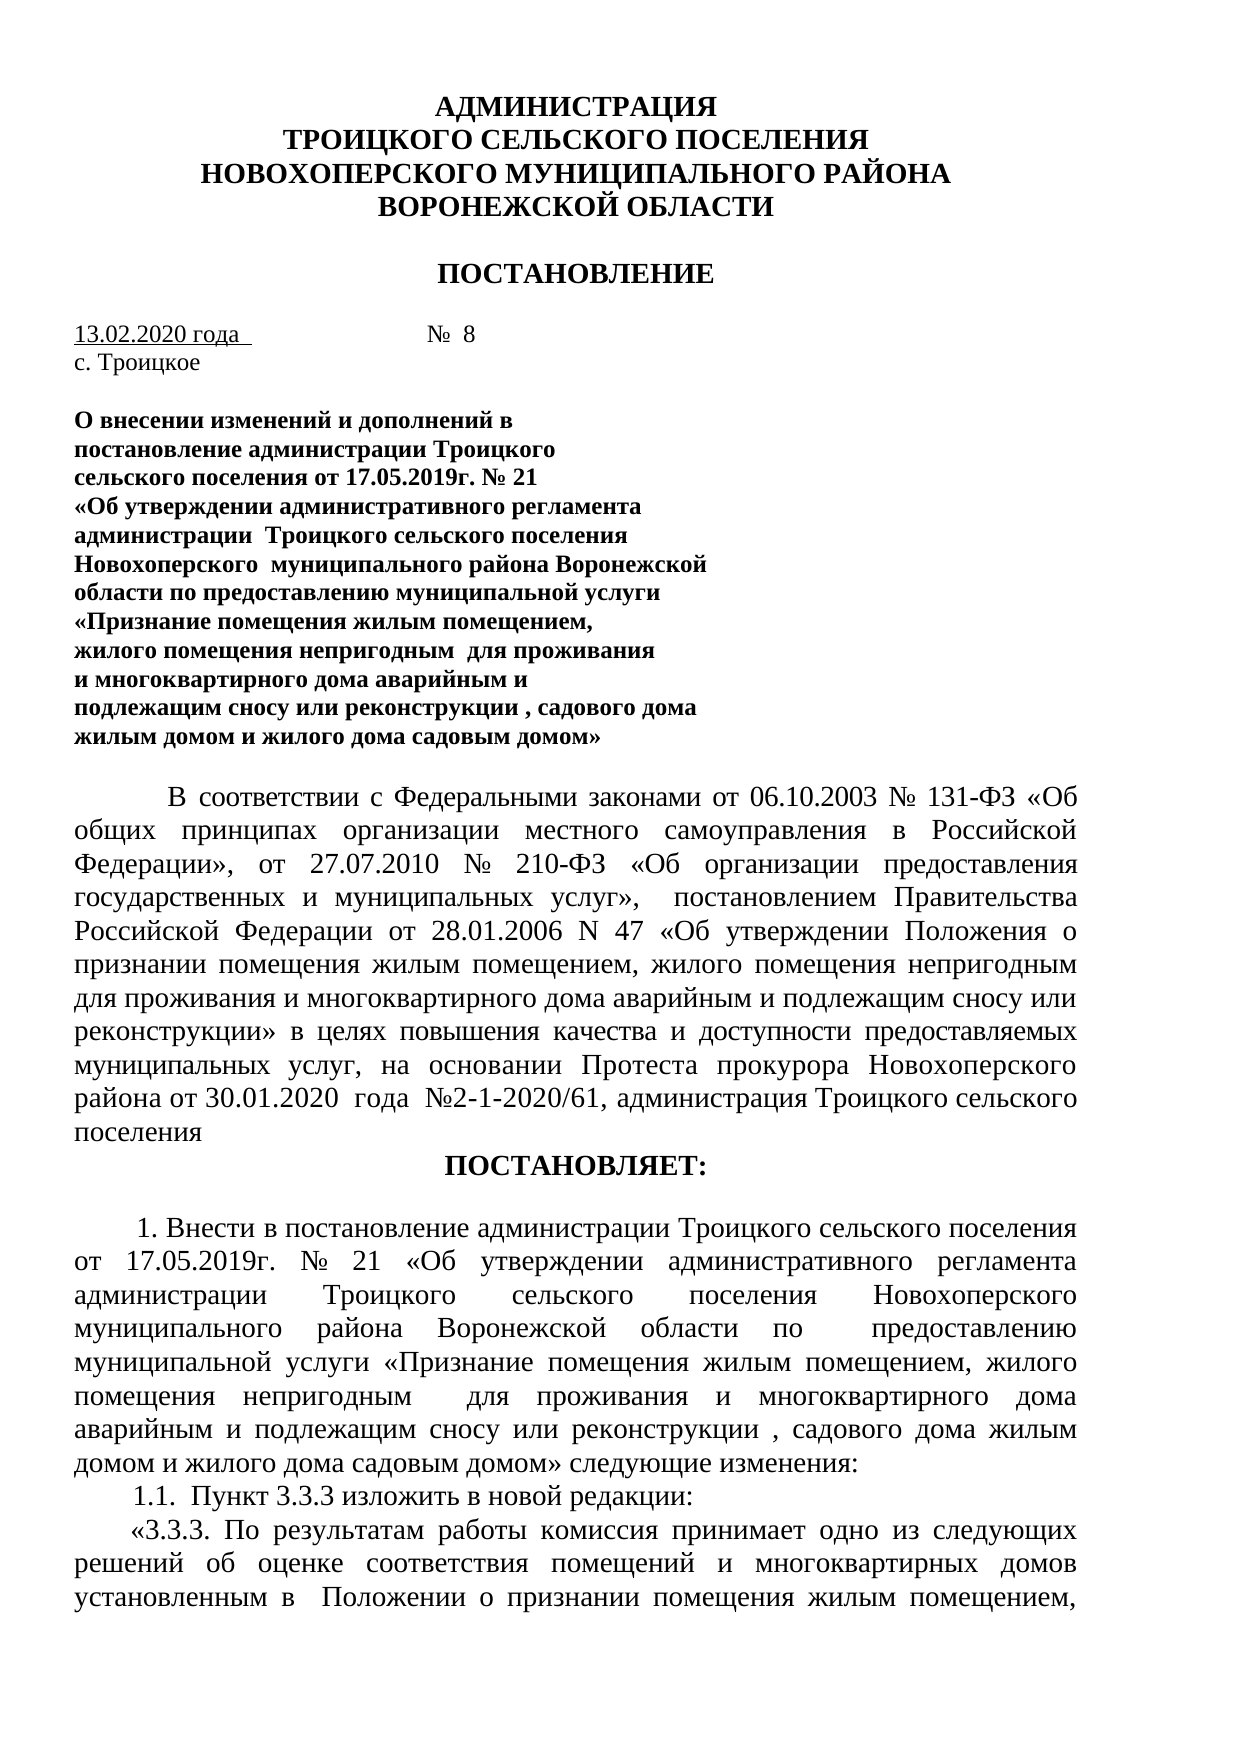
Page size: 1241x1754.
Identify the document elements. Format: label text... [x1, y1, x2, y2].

subtitle постановление администрации Троицкого [74, 434, 1078, 462]
subtitle О внесении изменений и дополнений в [74, 405, 1078, 434]
text АДМИНИСТРАЦИЯ [74, 89, 1078, 122]
text ТРОИЦКОГО СЕЛЬСКОГО ПОСЕЛЕНИЯ [74, 122, 1078, 156]
subtitle подлежащим сносу или реконструкции , садового дома [74, 692, 1078, 721]
text ВОРОНЕЖСКОЙ ОБЛАСТИ [74, 189, 1078, 223]
subtitle области по предоставлению муниципальной услуги [74, 577, 1078, 606]
subtitle и многоквартирного дома аварийным и [74, 664, 1078, 692]
subtitle 1. Внести в постановление администрации Троицкого сельского поселения от 17.05.2019г. № 21 «Об утверждении административного регламента администрации Троицкого сельского поселения Новохоперского муниципального района Воронежской области по предоставлению муниципальной услуги «Признание помещения жилым помещением, жилого помещения непригодным для проживания и многоквартирного дома аварийным и подлежащим сносу или реконструкции , садового дома жилым домом и жилого дома садовым домом» следующие изменения: [74, 1210, 1078, 1478]
text ПОСТАНОВЛЯЕТ: [74, 1148, 1078, 1181]
text В соответствии с Федеральными законами от 06.10.2003 № 131-ФЗ «Об общих принципах организации местного самоуправления в Российской Федерации», от 27.07.2010 № 210-ФЗ «Об организации предоставления государственных и муниципальных услуг», постановлением Правительства Российской Федерации от 28.01.2006 N 47 «Об утверждении Положения о признании помещения жилым помещением, жилого помещения непригодным для проживания и многоквартирного дома аварийным и подлежащим сносу или реконструкции» в целях повышения качества и доступности предоставляемых муниципальных услуг, на основании Протеста прокурора Новохоперского района от 30.01.2020 года №2-1-2020/61, администрация Троицкого сельского поселения [74, 779, 1078, 1148]
text 13.02.2020 года № 8 [74, 319, 1078, 347]
subtitle жилого помещения непригодным для проживания [74, 635, 1078, 664]
subtitle Новохоперского муниципального района Воронежской [74, 549, 1078, 577]
subtitle «Признание помещения жилым помещением, [74, 606, 1078, 635]
subtitle администрации Троицкого сельского поселения [74, 520, 1078, 549]
text ПОСТАНОВЛЕНИЕ [74, 256, 1078, 290]
subtitle «Об утверждении административного регламента [74, 491, 1078, 520]
subtitle жилым домом и жилого дома садовым домом» [74, 721, 1078, 750]
text НОВОХОПЕРСКОГО МУНИЦИПАЛЬНОГО РАЙОНА [74, 156, 1078, 189]
text с. Троицкое [74, 347, 1078, 376]
subtitle сельского поселения от 17.05.2019г. № 21 [74, 462, 1078, 491]
text 1.1. Пункт 3.3.3 изложить в новой редакции: [74, 1478, 1078, 1512]
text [74, 1512, 1078, 1612]
